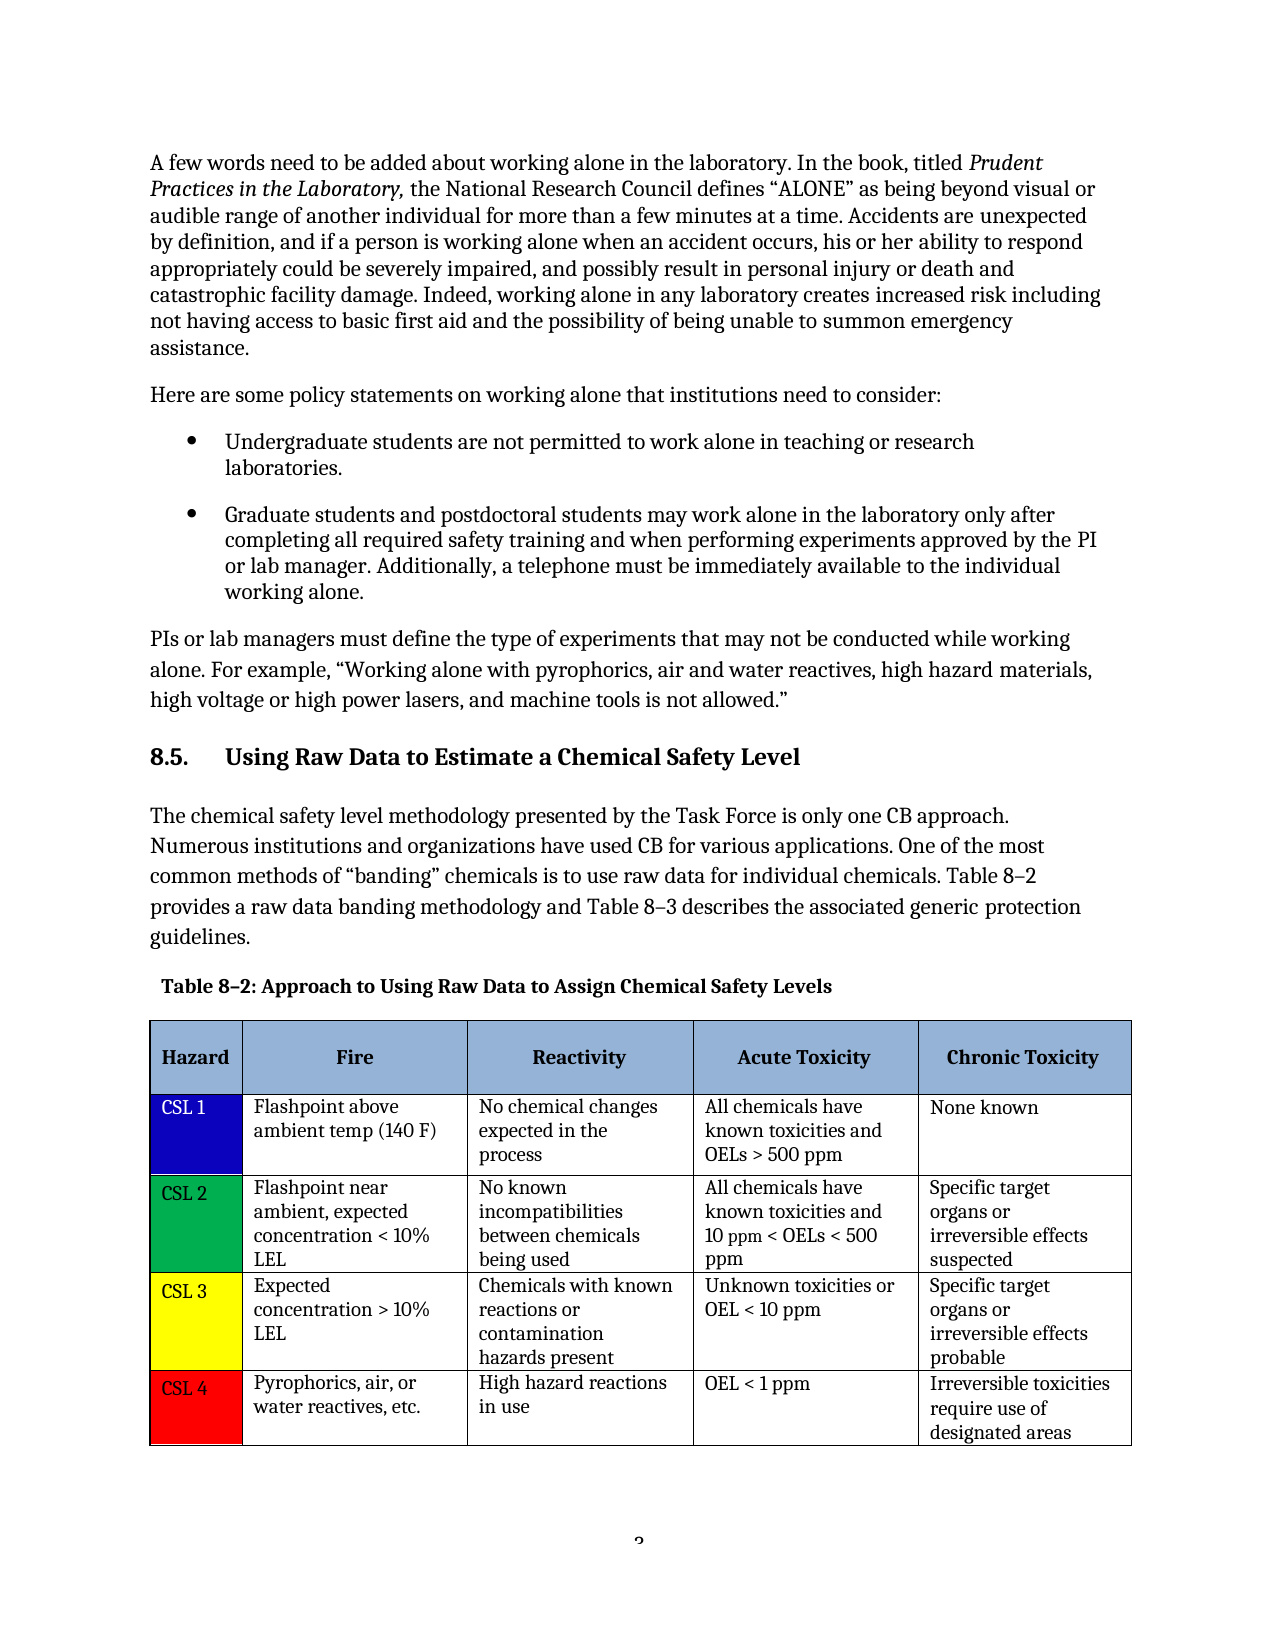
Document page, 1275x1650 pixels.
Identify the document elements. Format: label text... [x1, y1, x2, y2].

table_cell High hazard reactions in use [468, 1371, 693, 1444]
table_cell Specific target organs or irreversible effects suspected [919, 1176, 1131, 1272]
text Here are some policy statements on working alone that institutions need to consider: [150, 382, 1275, 408]
table_header Acute Toxicity [694, 1021, 918, 1094]
text PIs or lab managers must define the type of experiments that may not be conducted while working alone. For example, “Working alone with pyrophorics, air and water reactives, high hazard materials, high voltage or high power lasers, and machine tools is not allowed.” [150, 626, 1114, 713]
list Undergraduate students are not permitted to work alone in teaching or research laboratories. [187, 429, 1011, 481]
table_header Hazard [151, 1021, 242, 1094]
table_header Fire [243, 1021, 467, 1094]
table_cell OEL < 1 ppm [694, 1371, 918, 1444]
table_cell No known incompatibilities between chemicals being used [468, 1176, 693, 1272]
table_cell Irreversible toxicities require use of designated areas [919, 1371, 1131, 1444]
text The chemical safety level methodology presented by the Task Force is only one CB approach. Numerous institutions and organizations have used CB for various applications. One of the most common methods of “banding” chemicals is to use raw data for individual chemicals. Table 8–2 provides a raw data banding methodology and Table 8–3 describes the associated generic protection guidelines. [150, 803, 1088, 950]
table_cell CSL 3 [151, 1273, 242, 1370]
table_header Reactivity [468, 1021, 693, 1094]
list Graduate students and postdoctoral students may work alone in the laboratory only after completing all required safety training and when performing experiments approved by the PI or lab manager. Additionally, a telephone must be immediately available to the individual working alone. [187, 502, 1122, 605]
table_cell All chemicals have known toxicities and OELs > 500 ppm [694, 1095, 918, 1174]
table_cell No chemical changes expected in the process [468, 1095, 693, 1174]
table_header Chronic Toxicity [919, 1021, 1131, 1094]
text Table 8–2: Approach to Using Raw Data to Assign Chemical Safety Levels [161, 975, 1275, 999]
table_cell Flashpoint near ambient, expected concentration < 10% LEL [243, 1176, 467, 1272]
table_cell Flashpoint above ambient temp (140 F) [243, 1095, 467, 1174]
subtitle Using Raw Data to Estimate a Chemical Safety Level [150, 743, 1275, 772]
table_cell All chemicals have known toxicities and 10 ppm < OELs < 500 ppm [694, 1176, 918, 1272]
table_cell Specific target organs or irreversible effects probable [919, 1273, 1131, 1370]
table_cell Unknown toxicities or OEL < 10 ppm [694, 1273, 918, 1370]
table_cell CSL 1 [151, 1095, 242, 1174]
table_cell Expected concentration > 10% LEL [243, 1273, 467, 1370]
table_cell Chemicals with known reactions or contamination hazards present [468, 1273, 693, 1370]
text A few words need to be added about working alone in the laboratory. In the book, titled Prudent Practices in the Laboratory, the National Research Council defines “ALONE” as being beyond visual or audible range of another individual for more than a few minutes at a time. Accidents are unexpected by definition, and if a person is working alone when an accident occurs, his or her ability to respond appropriately could be severely impaired, and possibly result in personal injury or death and catastrophic facility damage. Indeed, working alone in any laboratory creates increased risk including not having access to basic first aid and the possibility of being unable to summon emergency assistance. [150, 150, 1109, 361]
table_cell CSL 2 [151, 1176, 242, 1272]
table_cell CSL 4 [151, 1371, 242, 1444]
table_cell None known [919, 1095, 1131, 1174]
table_cell Pyrophorics, air, or water reactives, etc. [243, 1371, 467, 1444]
